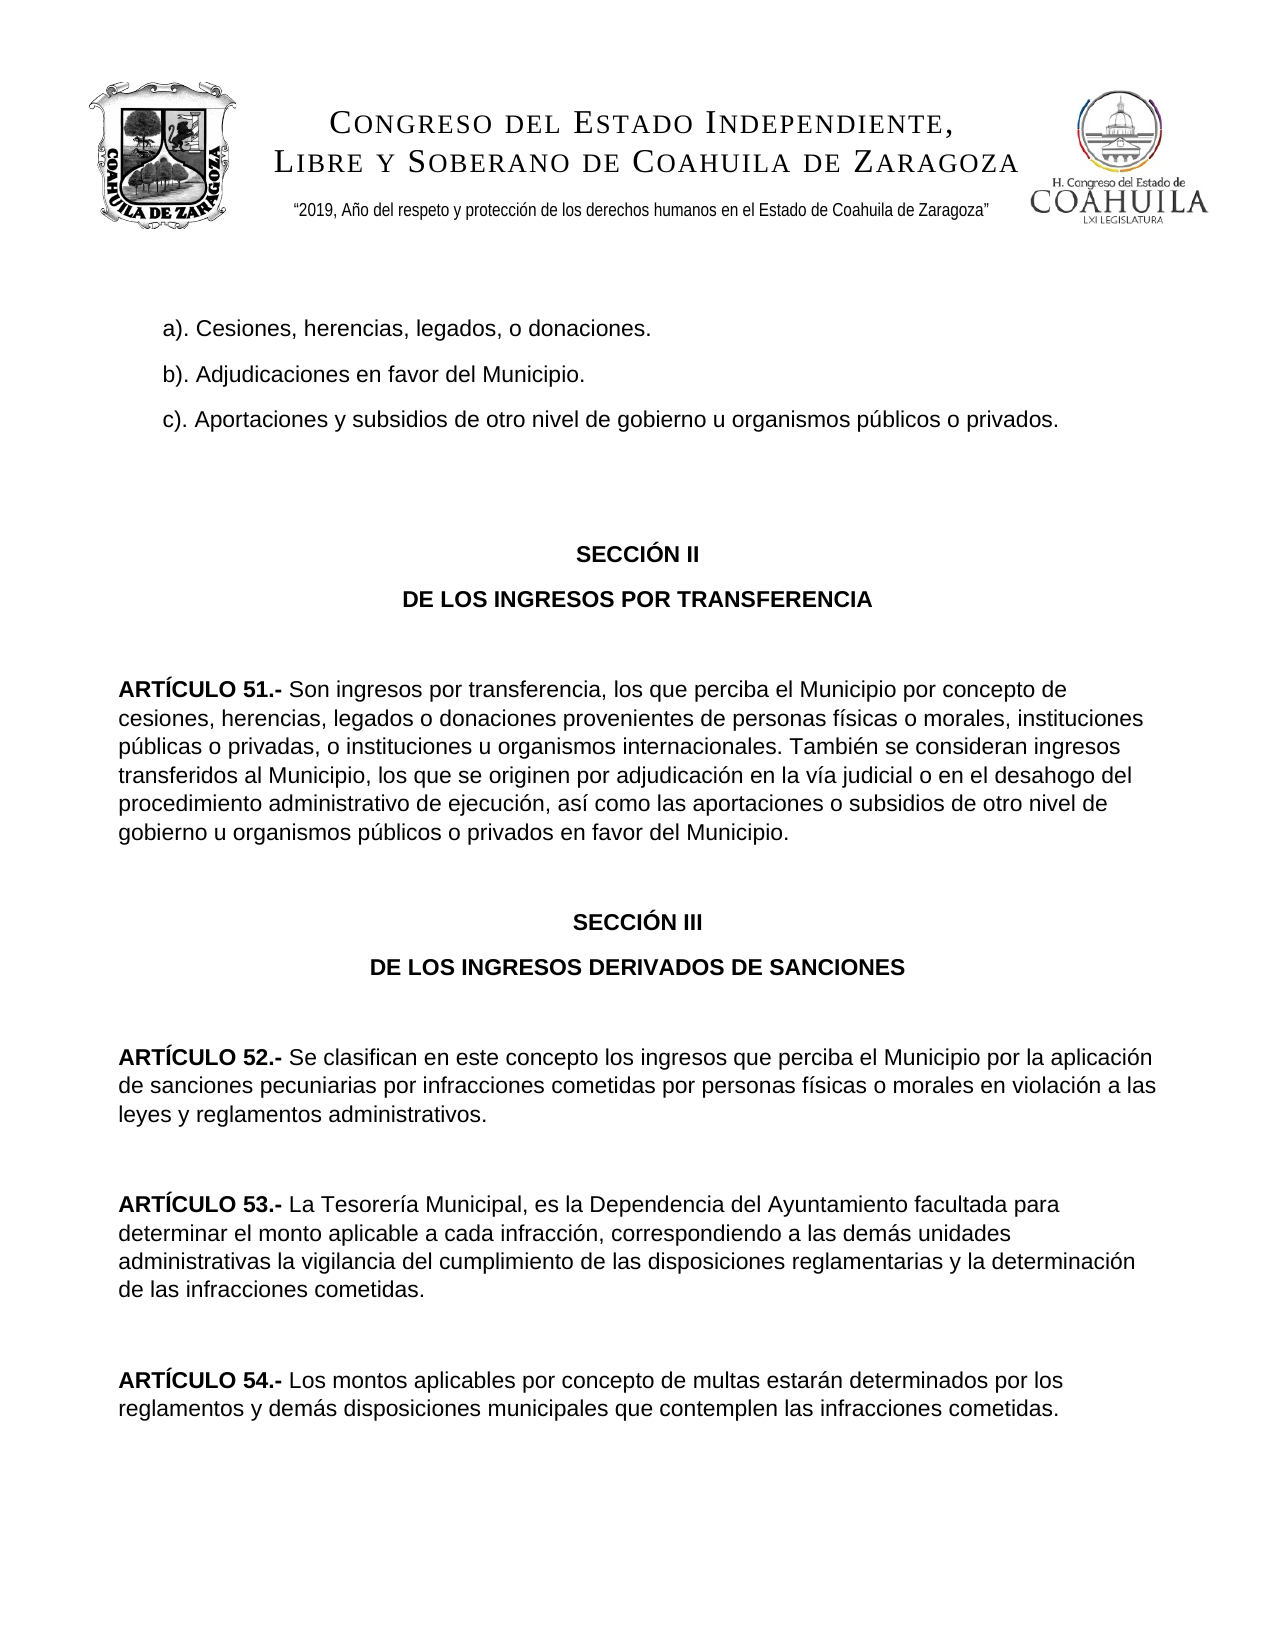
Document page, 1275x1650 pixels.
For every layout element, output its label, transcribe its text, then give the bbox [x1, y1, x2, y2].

picture [88, 82, 237, 229]
text SECCIÓN III [118, 909, 1157, 935]
text DE LOS INGRESOS DERIVADOS DE SANCIONES [118, 954, 1157, 980]
text ARTÍCULO 54.- Los montos aplicables por concepto de multas estarán determinados por los reglamentos y demás disposiciones municipales que contemplen las infracciones cometidas. [118, 1367, 1157, 1421]
text b). Adjudicaciones en favor del Municipio. [118, 361, 1157, 387]
text ARTÍCULO 51.- Son ingresos por transferencia, los que perciba el Municipio por concepto de cesiones, herencias, legados o donaciones provenientes de personas físicas o morales, instituciones públicas o privadas, o instituciones u organismos internacionales. También se consideran ingresos transferidos al Municipio, los que se originen por adjudicación en la vía judicial o en el desahogo del procedimiento administrativo de ejecución, así como las aportaciones o subsidios de otro nivel de gobierno u organismos públicos o privados en favor del Municipio. [118, 676, 1157, 845]
text SECCIÓN II [118, 541, 1157, 567]
text a). Cesiones, herencias, legados, o donaciones. [118, 315, 1157, 342]
text ARTÍCULO 52.- Se clasifican en este concepto los ingresos que perciba el Municipio por la aplicación de sanciones pecuniarias por infracciones cometidas por personas físicas o morales en violación a las leyes y reglamentos administrativos. [118, 1044, 1157, 1127]
picture [1020, 85, 1214, 229]
text c). Aportaciones y subsidios de otro nivel de gobierno u organismos públicos o privados. [118, 406, 1157, 432]
text ARTÍCULO 53.- La Tesorería Municipal, es la Dependencia del Ayuntamiento facultada para determinar el monto aplicable a cada infracción, correspondiendo a las demás unidades administrativas la vigilancia del cumplimiento de las disposiciones reglamentarias y la determinación de las infracciones cometidas. [118, 1191, 1157, 1303]
text DE LOS INGRESOS POR TRANSFERENCIA [118, 586, 1157, 612]
